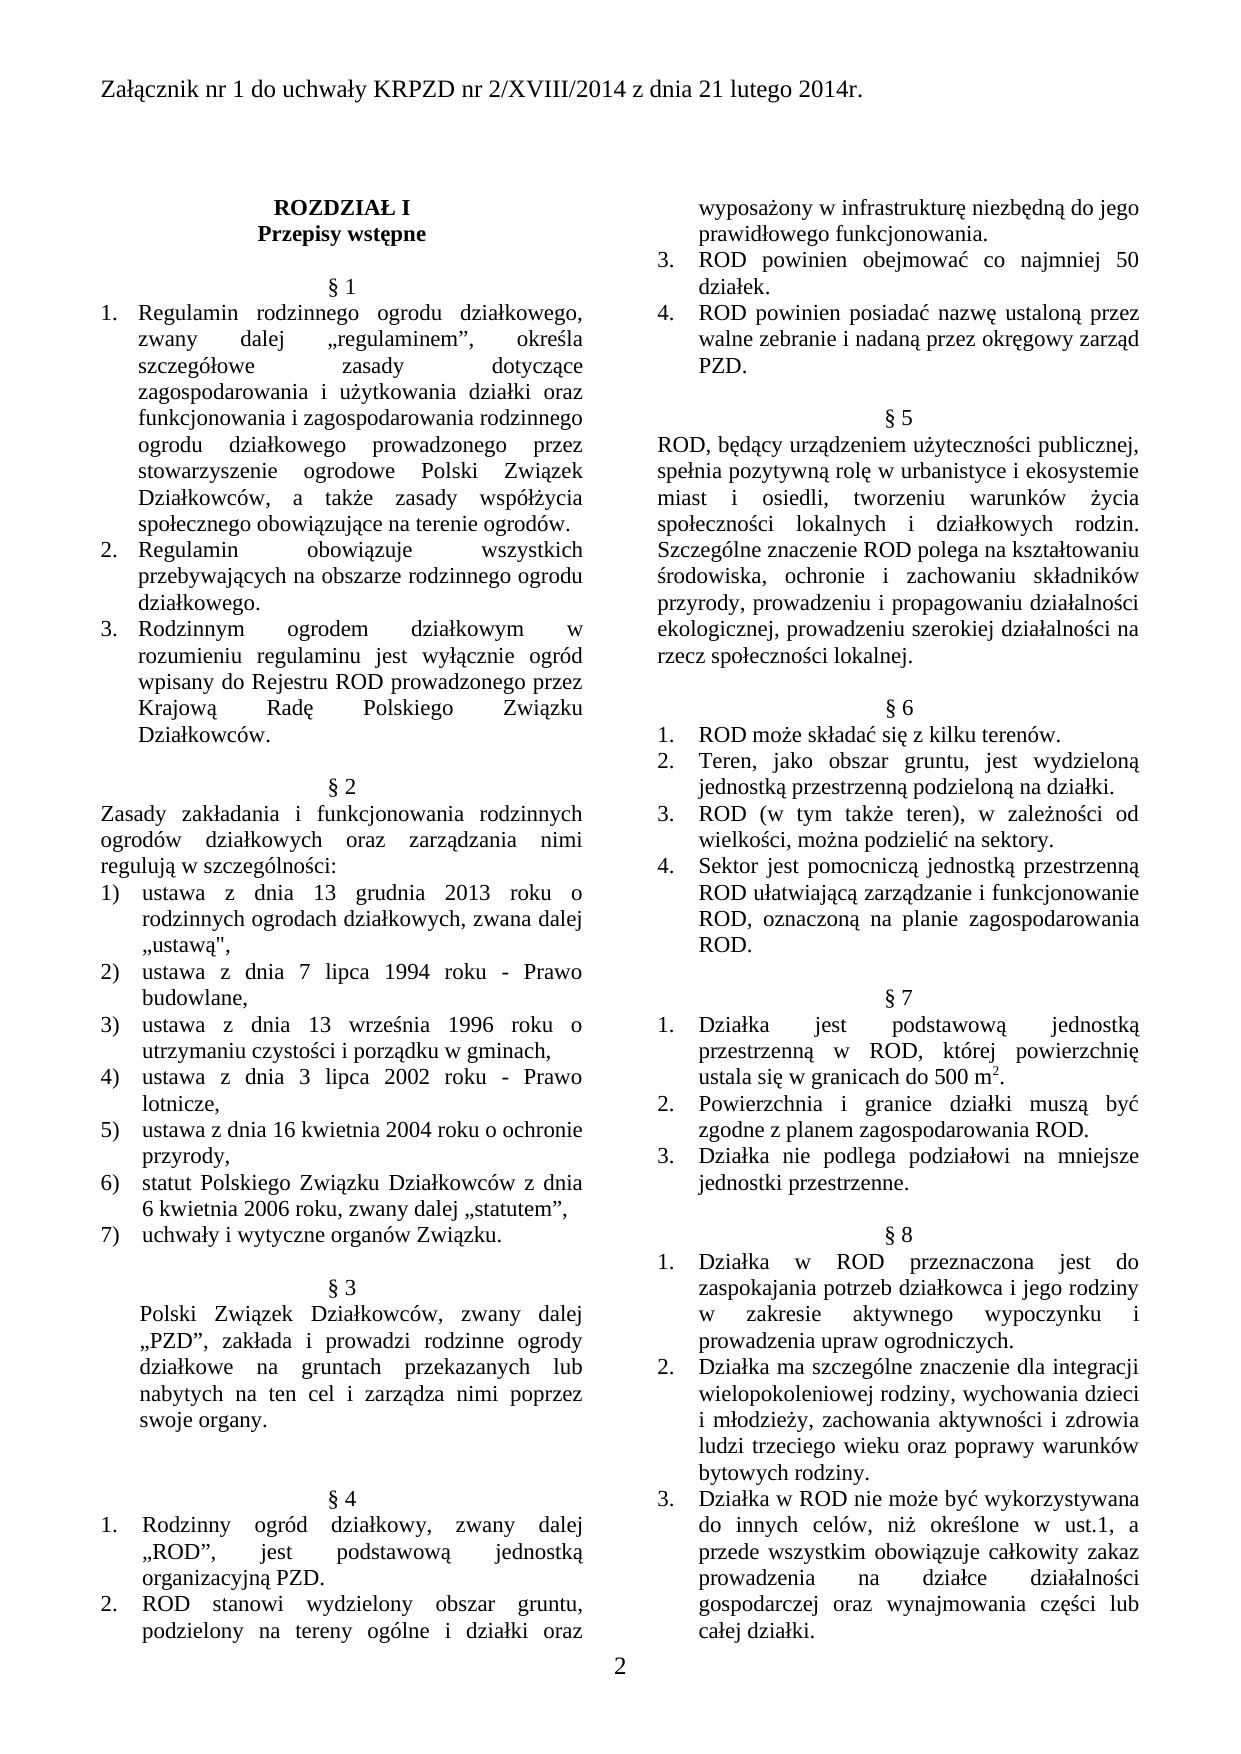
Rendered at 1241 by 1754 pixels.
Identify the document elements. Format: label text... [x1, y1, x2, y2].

list statut Polskiego Związku Działkowców z dnia 6 kwietnia 2006 roku, zwany dalej „statutem”, [100, 1169, 583, 1221]
list Teren, jako obszar gruntu, jest wydzieloną jednostką przestrzenną podzieloną na działki. [657, 747, 1140, 800]
list Regulamin obowiązuje wszystkich przebywających na obszarze rodzinnego ogrodu działkowego. [100, 536, 583, 615]
list ROD (w tym także teren), w zależności od wielkości, można podzielić na sektory. [657, 800, 1140, 852]
text Przepisy wstępne [100, 220, 583, 246]
text Zasady zakładania i funkcjonowania rodzinnych ogrodów działkowych oraz zarządzania nimi regulują w szczególności: [100, 800, 583, 879]
list ROD powinien obejmować co najmniej 50 działek. [657, 246, 1140, 299]
text § 6 [657, 694, 1140, 721]
list Działka w ROD nie może być wykorzystywana do innych celów, niż określone w ust.1, a przede wszystkim obowiązuje całkowity zakaz prowadzenia na działce działalności gospodarczej oraz wynajmowania części lub całej działki. [657, 1485, 1140, 1643]
list Działka nie podlega podziałowi na mniejsze jednostki przestrzenne. [657, 1142, 1140, 1195]
text § 7 [657, 984, 1140, 1011]
text § 3 [100, 1274, 583, 1301]
text § 5 [657, 404, 1140, 431]
list Rodzinny ogród działkowy, zwany dalej „ROD”, jest podstawową jednostką organizacyjną PZD. [100, 1511, 583, 1590]
list ustawa z dnia 3 lipca 2002 roku - Prawo lotnicze, [100, 1063, 583, 1116]
list Regulamin rodzinnego ogrodu działkowego, zwany dalej „regulaminem”, określa szczegółowe zasady dotyczące zagospodarowania i użytkowania działki oraz funkcjonowania i zagospodarowania rodzinnego ogrodu działkowego prowadzonego przez stowarzyszenie ogrodowe Polski Związek Działkowców, a także zasady współżycia społecznego obowiązujące na terenie ogrodów. [100, 299, 583, 536]
text § 8 [657, 1221, 1140, 1248]
list uchwały i wytyczne organów Związku. [100, 1221, 583, 1248]
list Działka jest podstawową jednostką przestrzenną w ROD, której powierzchnię ustala się w granicach do . [657, 1011, 1140, 1090]
list ustawa z dnia 7 lipca 1994 roku - Prawo budowlane, [100, 958, 583, 1011]
text § 2 [100, 773, 583, 800]
list ustawa z dnia 13 września 1996 roku o utrzymaniu czystości i porządku w gminach, [100, 1011, 583, 1063]
list Powierzchnia i granice działki muszą być zgodne z planem zagospodarowania ROD. [657, 1090, 1140, 1142]
list ROD stanowi wydzielony obszar gruntu, podzielony na tereny ogólne i działki oraz wyposażony w infrastrukturę niezbędną do jego prawidłowego funkcjonowania. [657, 194, 1140, 246]
list Rodzinnym ogrodem działkowym w rozumieniu regulaminu jest wyłącznie ogród wpisany do Rejestru ROD prowadzonego przez Krajową Radę Polskiego Związku Działkowców. [100, 615, 583, 747]
list ROD powinien posiadać nazwę ustaloną przez walne zebranie i nadaną przez okręgowy zarząd PZD. [657, 299, 1140, 378]
list Działka w ROD przeznaczona jest do zaspokajania potrzeb działkowca i jego rodziny w zakresie aktywnego wypoczynku i prowadzenia upraw ogrodniczych. [657, 1248, 1140, 1353]
list Sektor jest pomocniczą jednostką przestrzenną ROD ułatwiającą zarządzanie i funkcjonowanie ROD, oznaczoną na planie zagospodarowania ROD. [657, 852, 1140, 958]
text § 4 [100, 1485, 583, 1511]
text Polski Związek Działkowców, zwany dalej „PZD”, zakłada i prowadzi rodzinne ogrody działkowe na gruntach przekazanych lub nabytych na ten cel i zarządza nimi poprzez swoje organy. [139, 1301, 583, 1432]
list Działka ma szczególne znaczenie dla integracji wielopokoleniowej rodziny, wychowania dzieci i młodzieży, zachowania aktywności i zdrowia ludzi trzeciego wieku oraz poprawy warunków bytowych rodziny. [657, 1353, 1140, 1485]
subtitle ROZDZIAŁ I [100, 194, 583, 220]
text ROD, będący urządzeniem użyteczności publicznej, spełnia pozytywną rolę w urbanistyce i ekosystemie miast i osiedli, tworzeniu warunków życia społeczności lokalnych i działkowych rodzin. Szczególne znaczenie ROD polega na kształtowaniu środowiska, ochronie i zachowaniu składników przyrody, prowadzeniu i propagowaniu działalności ekologicznej, prowadzeniu szerokiej działalności na rzecz społeczności lokalnej. [657, 431, 1140, 668]
list ROD stanowi wydzielony obszar gruntu, podzielony na tereny ogólne i działki oraz wyposażony w infrastrukturę niezbędną do jego prawidłowego funkcjonowania. [100, 1590, 583, 1643]
list ROD może składać się z kilku terenów. [657, 721, 1140, 747]
text § 1 [100, 273, 583, 299]
list ustawa z dnia 16 kwietnia 2004 roku o ochronie przyrody, [100, 1116, 583, 1169]
list ustawa z dnia 13 grudnia 2013 roku o rodzinnych ogrodach działkowych, zwana dalej „ustawą", [100, 879, 583, 958]
